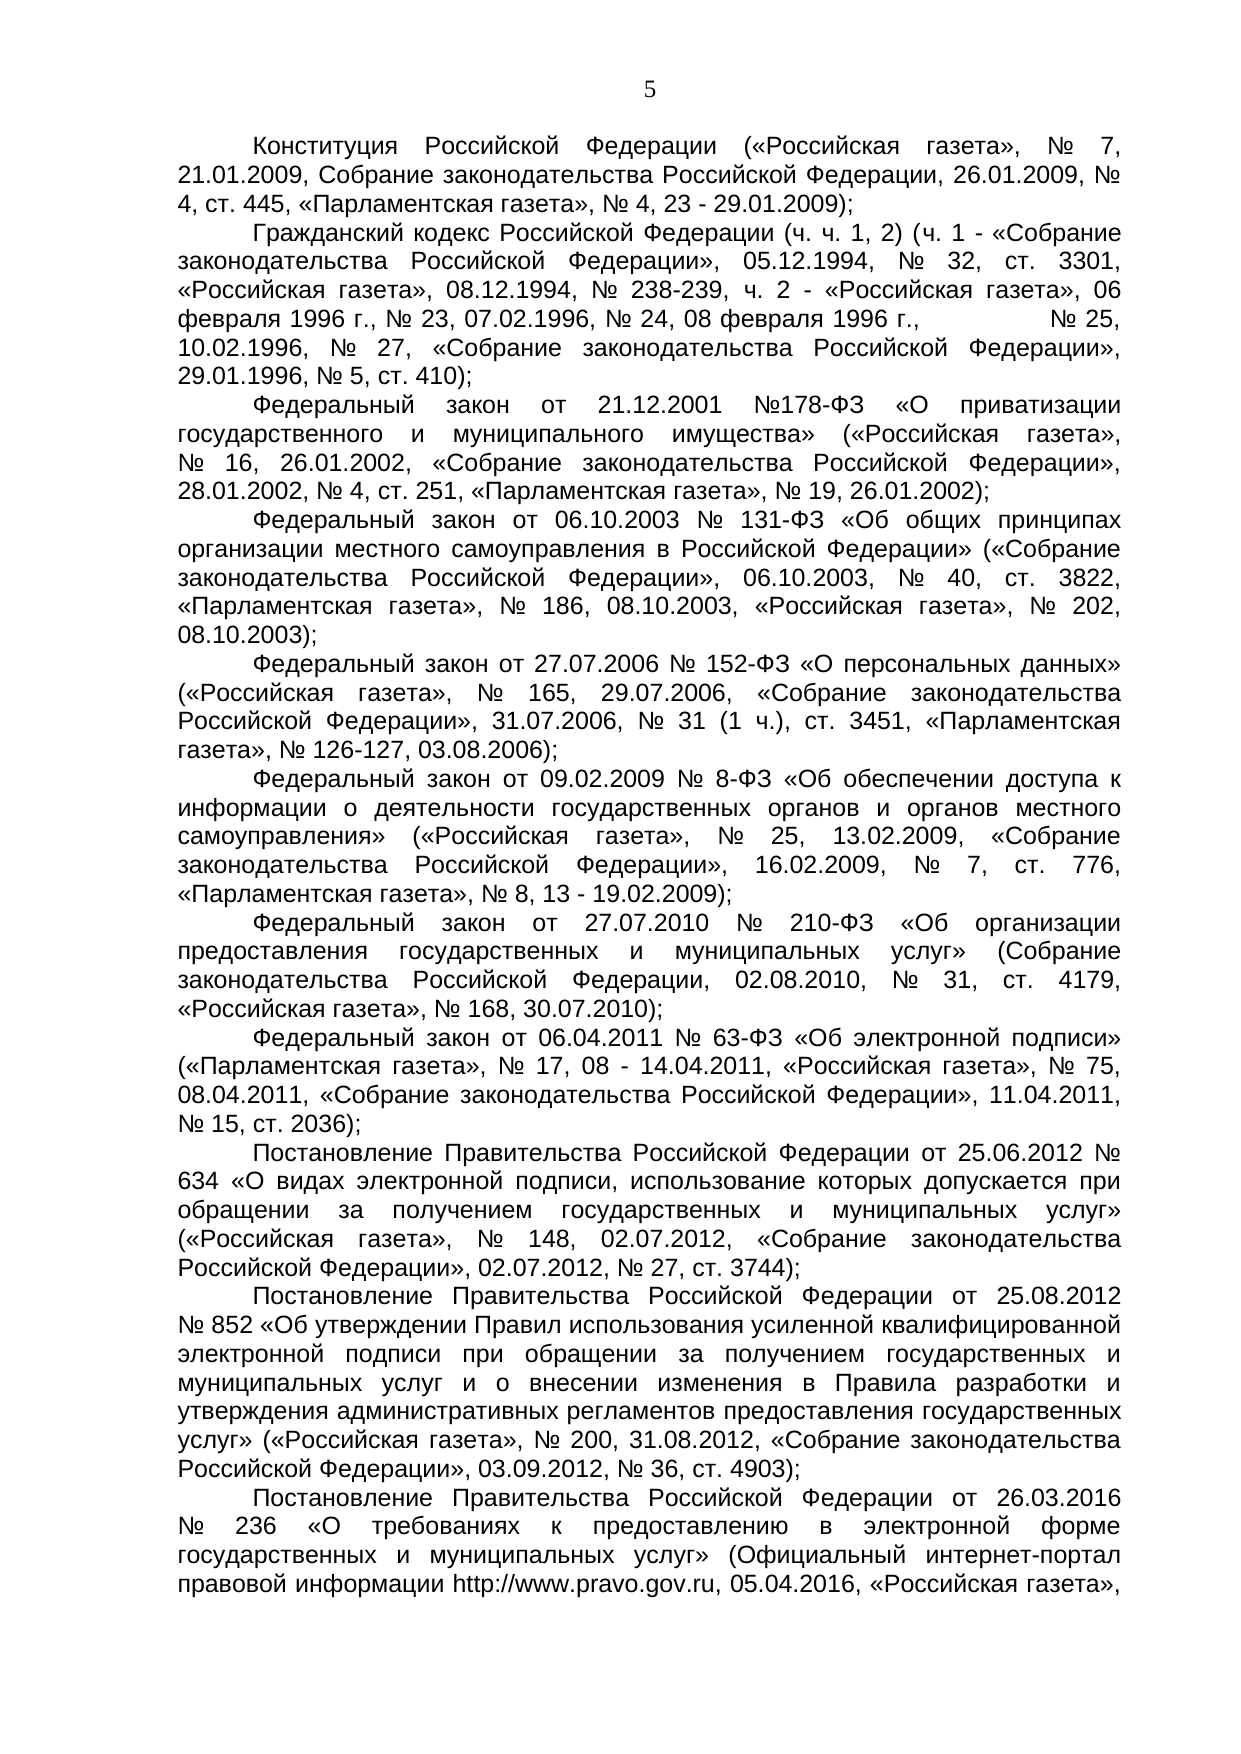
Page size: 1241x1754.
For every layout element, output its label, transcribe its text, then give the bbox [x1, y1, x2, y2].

text Федеральный закон от 06.04.2011 № 63-ФЗ «Об электронной подписи» («Парламентская газета», № 17, 08 - 14.04.2011, «Российская газета», № 75, 08.04.2011, «Собрание законодательства Российской Федерации», 11.04.2011, № 15, ст. 2036); [177, 1023, 1122, 1138]
text Федеральный закон от 06.10.2003 № 131-ФЗ «Об общих принципах организации местного самоуправления в Российской Федерации» («Собрание законодательства Российской Федерации», 06.10.2003, № 40, ст. 3822, «Парламентская газета», № 186, 08.10.2003, «Российская газета», № 202, 08.10.2003); [177, 505, 1122, 649]
text Федеральный закон от 27.07.2006 № 152-ФЗ «О персональных данных» («Российская газета», № 165, 29.07.2006, «Собрание законодательства Российской Федерации», 31.07.2006, № 31 (1 ч.), ст. 3451, «Парламентская газета», № 126-127, 03.08.2006); [177, 649, 1122, 764]
text Федеральный закон от 21.12.2001 №178-ФЗ «О приватизации государственного и муниципального имущества» («Российская газета», № 16, 26.01.2002, «Собрание законодательства Российской Федерации», 28.01.2002, № 4, ст. 251, «Парламентская газета», № 19, 26.01.2002); [177, 390, 1122, 505]
text Гражданский кодекс Российской Федерации (ч. ч. 1, 2) (ч. 1 - «Собрание законодательства Российской Федерации», 05.12.1994, № 32, ст. 3301, «Российская газета», 08.12.1994, № 238-239, ч. 2 - «Российская газета», 06 февраля ., № 23, 07.02.1996, № 24, 08 февраля ., № 25, 10.02.1996, № 27, «Собрание законодательства Российской Федерации», 29.01.1996, № 5, ст. 410); [177, 218, 1122, 390]
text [177, 1483, 1122, 1598]
text Федеральный закон от 27.07.2010 № 210-ФЗ «Об организации предоставления государственных и муниципальных услуг» (Собрание законодательства Российской Федерации, 02.08.2010, № 31, ст. 4179, «Российская газета», № 168, 30.07.2010); [177, 908, 1122, 1023]
text Постановление Правительства Российской Федерации от 25.06.2012 № 634 «О видах электронной подписи, использование которых допускается при обращении за получением государственных и муниципальных услуг» («Российская газета», № 148, 02.07.2012, «Собрание законодательства Российской Федерации», 02.07.2012, № 27, ст. 3744); [177, 1138, 1122, 1281]
text Постановление Правительства Российской Федерации от 25.08.2012 № 852 «Об утверждении Правил использования усиленной квалифицированной электронной подписи при обращении за получением государственных и муниципальных услуг и о внесении изменения в Правила разработки и утверждения административных регламентов предоставления государственных услуг» («Российская газета», № 200, 31.08.2012, «Собрание законодательства Российской Федерации», 03.09.2012, № 36, ст. 4903); [177, 1281, 1122, 1483]
text Федеральный закон от 09.02.2009 № 8-ФЗ «Об обеспечении доступа к информации о деятельности государственных органов и органов местного самоуправления» («Российская газета», № 25, 13.02.2009, «Собрание законодательства Российской Федерации», 16.02.2009, № 7, ст. 776, «Парламентская газета», № 8, 13 - 19.02.2009); [177, 764, 1122, 908]
text Конституция Российской Федерации («Российская газета», № 7, 21.01.2009, Собрание законодательства Российской Федерации, 26.01.2009, № 4, ст. 445, «Парламентская газета», № 4, 23 - 29.01.2009); [177, 131, 1122, 218]
